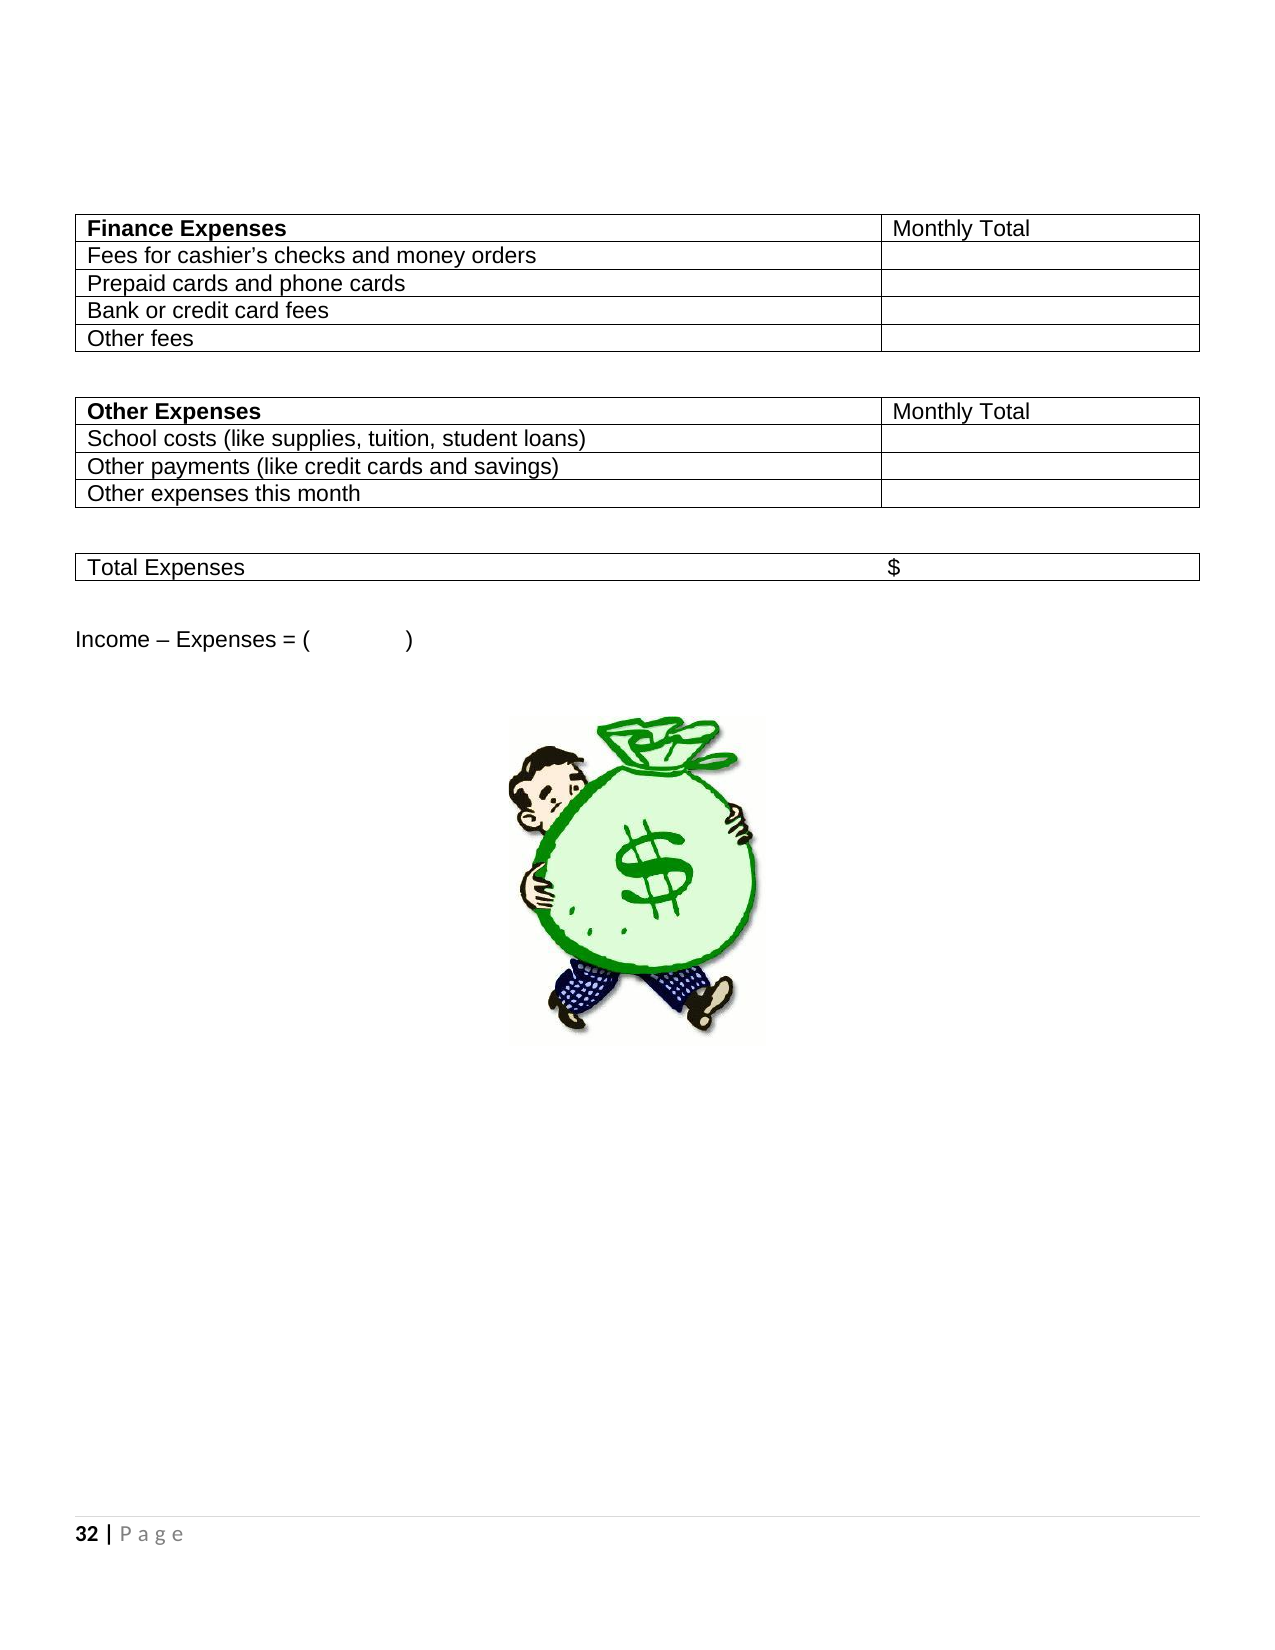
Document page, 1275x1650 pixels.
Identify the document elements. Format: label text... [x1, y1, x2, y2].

table_header Total Expenses $ [76, 554, 1199, 580]
table_header Monthly Total [882, 215, 1199, 241]
table_header Monthly Total [882, 398, 1199, 424]
table_cell [882, 480, 1199, 507]
table_header Other Expenses [76, 398, 881, 424]
table_cell Other fees [76, 325, 881, 351]
table_cell [882, 242, 1199, 269]
table_header Finance Expenses [76, 215, 881, 241]
table_cell Bank or credit card fees [76, 297, 881, 323]
picture [508, 716, 767, 1046]
text Income – Expenses = ( ) [75, 626, 1200, 653]
table_cell [882, 453, 1199, 479]
table_cell [882, 325, 1199, 351]
table_cell [882, 270, 1199, 296]
table_cell Fees for cashier’s checks and money orders [76, 242, 881, 269]
table_cell School costs (like supplies, tuition, student loans) [76, 425, 881, 452]
table_cell Other expenses this month [76, 480, 881, 507]
table_cell Prepaid cards and phone cards [76, 270, 881, 296]
table_cell [882, 297, 1199, 323]
table_cell [882, 425, 1199, 452]
table_cell Other payments (like credit cards and savings) [76, 453, 881, 479]
